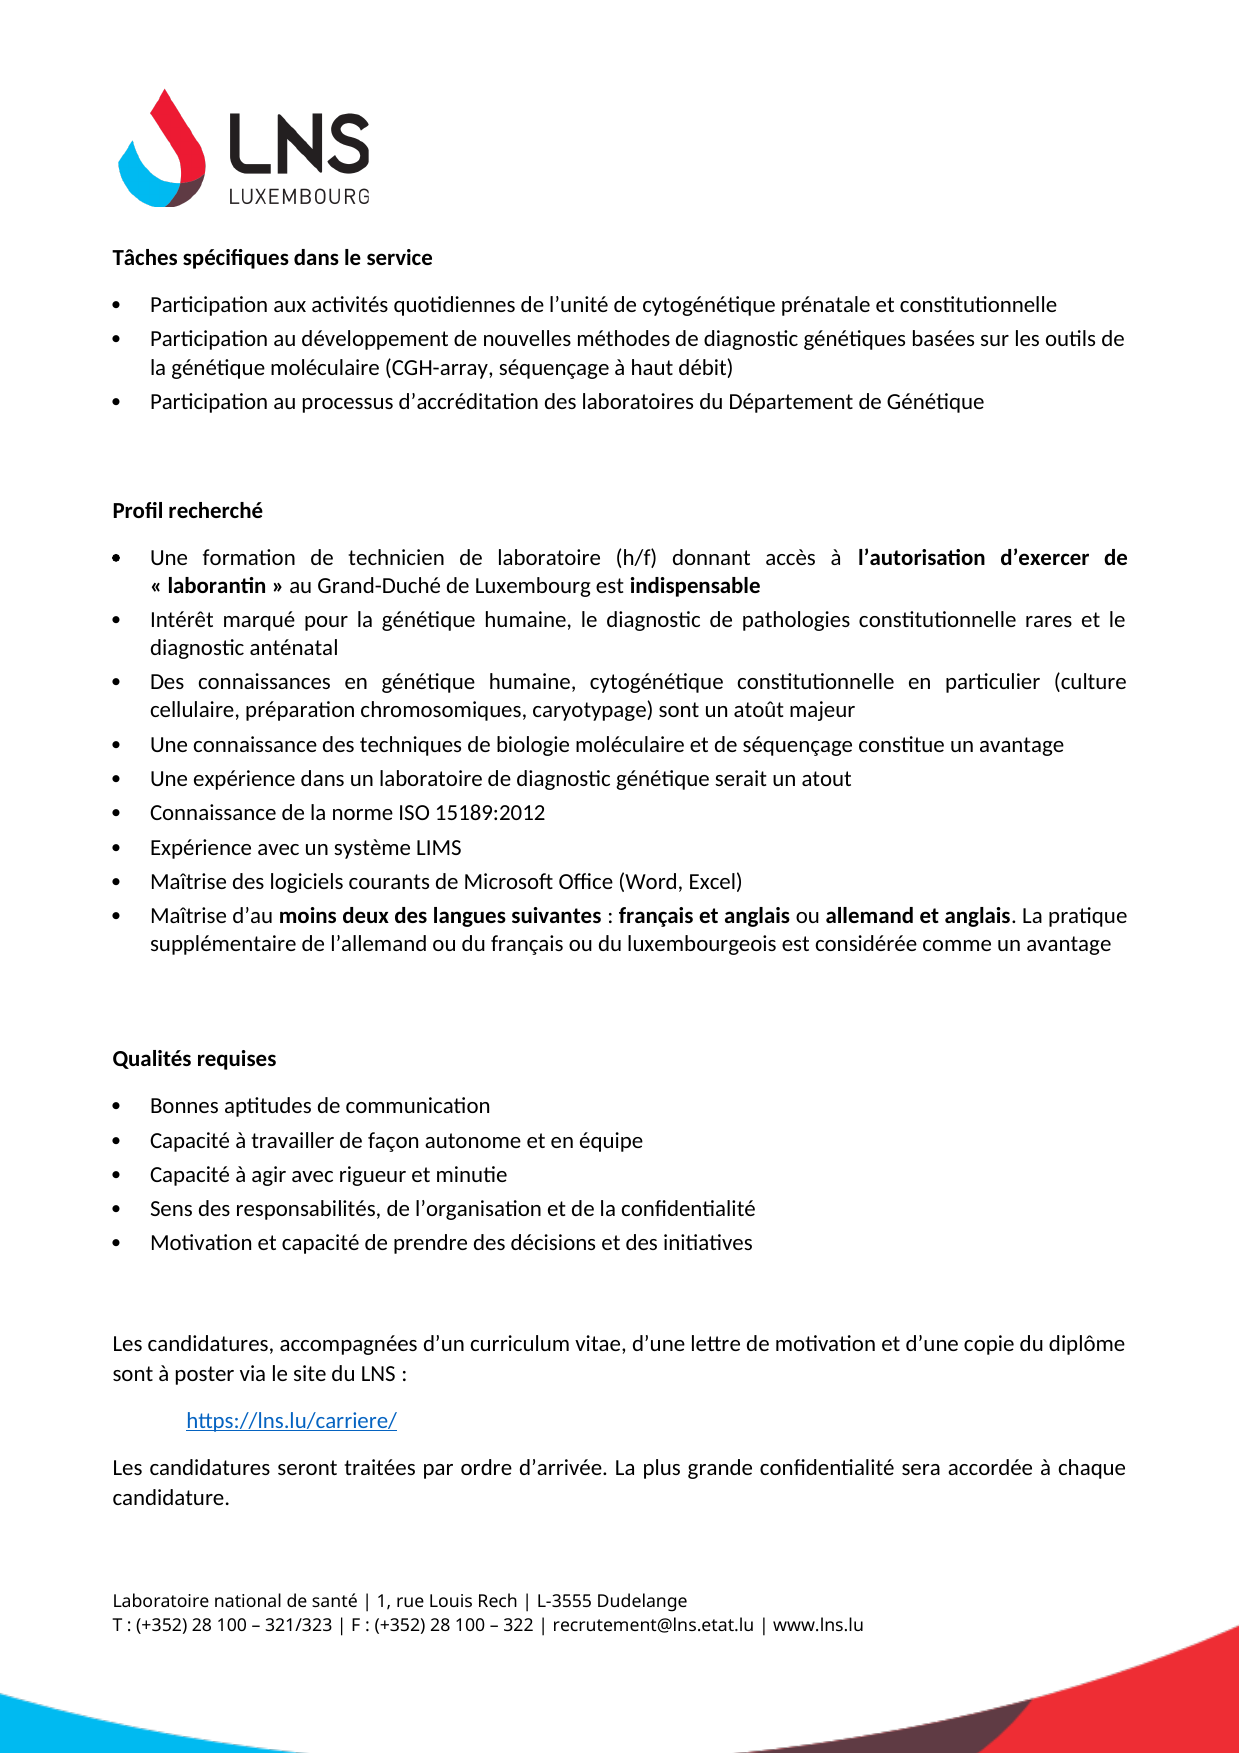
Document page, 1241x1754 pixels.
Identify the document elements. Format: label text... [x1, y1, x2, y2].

list Des connaissances en génétique humaine, cytogénétique constitutionnelle en particulier (culture cellulaire, préparation chromosomiques, caryotypage) sont un atoût majeur [112, 667, 1128, 723]
list Motivation et capacité de prendre des décisions et des initiatives [112, 1228, 1128, 1257]
list Maîtrise d’au moins deux des langues suivantes : français et anglais ou allemand et anglais. La pratique supplémentaire de l’allemand ou du français ou du luxembourgeois est considérée comme un avantage [112, 901, 1128, 957]
list Une expérience dans un laboratoire de diagnostic génétique serait un atout [112, 764, 1128, 792]
list Participation au développement de nouvelles méthodes de diagnostic génétiques basées sur les outils de la génétique moléculaire (CGH-array, séquençage à haut débit) [112, 324, 1128, 381]
list Participation au processus d’accréditation des laboratoires du Département de Génétique [112, 387, 1128, 415]
list Intérêt marqué pour la génétique humaine, le diagnostic de pathologies constitutionnelle rares et le diagnostic anténatal [112, 605, 1128, 661]
list Participation aux activités quotidiennes de l’unité de cytogénétique prénatale et constitutionnelle [112, 290, 1128, 318]
text https://lns.lu/carriere/ [112, 1406, 1128, 1434]
list Maîtrise des logiciels courants de Microsoft Office (Word, Excel) [112, 867, 1128, 895]
text Tâches spécifiques dans le service [112, 243, 1128, 271]
list Connaissance de la norme ISO 15189:2012 [112, 798, 1128, 826]
list Capacité à travailler de façon autonome et en équipe [112, 1126, 1128, 1154]
text Les candidatures seront traitées par ordre d’arrivée. La plus grande confidentialité sera accordée à chaque candidature. [112, 1453, 1128, 1511]
list Une connaissance des techniques de biologie moléculaire et de séquençage constitue un avantage [112, 730, 1128, 758]
text Profil recherché [112, 496, 1128, 524]
list Une formation de technicien de laboratoire (h/f) donnant accès à l’autorisation d’exercer de « laborantin » au Grand-Duché de Luxembourg est indispensable [112, 543, 1128, 599]
list Expérience avec un système LIMS [112, 833, 1128, 861]
text Les candidatures, accompagnées d’un curriculum vitae, d’une lettre de motivation et d’une copie du diplôme sont à poster via le site du LNS : [112, 1329, 1128, 1387]
text Qualités requises [112, 1044, 1128, 1073]
list Capacité à agir avec rigueur et minutie [112, 1160, 1128, 1188]
list Sens des responsabilités, de l’organisation et de la confidentialité [112, 1194, 1128, 1222]
list Bonnes aptitudes de communication [112, 1091, 1128, 1119]
